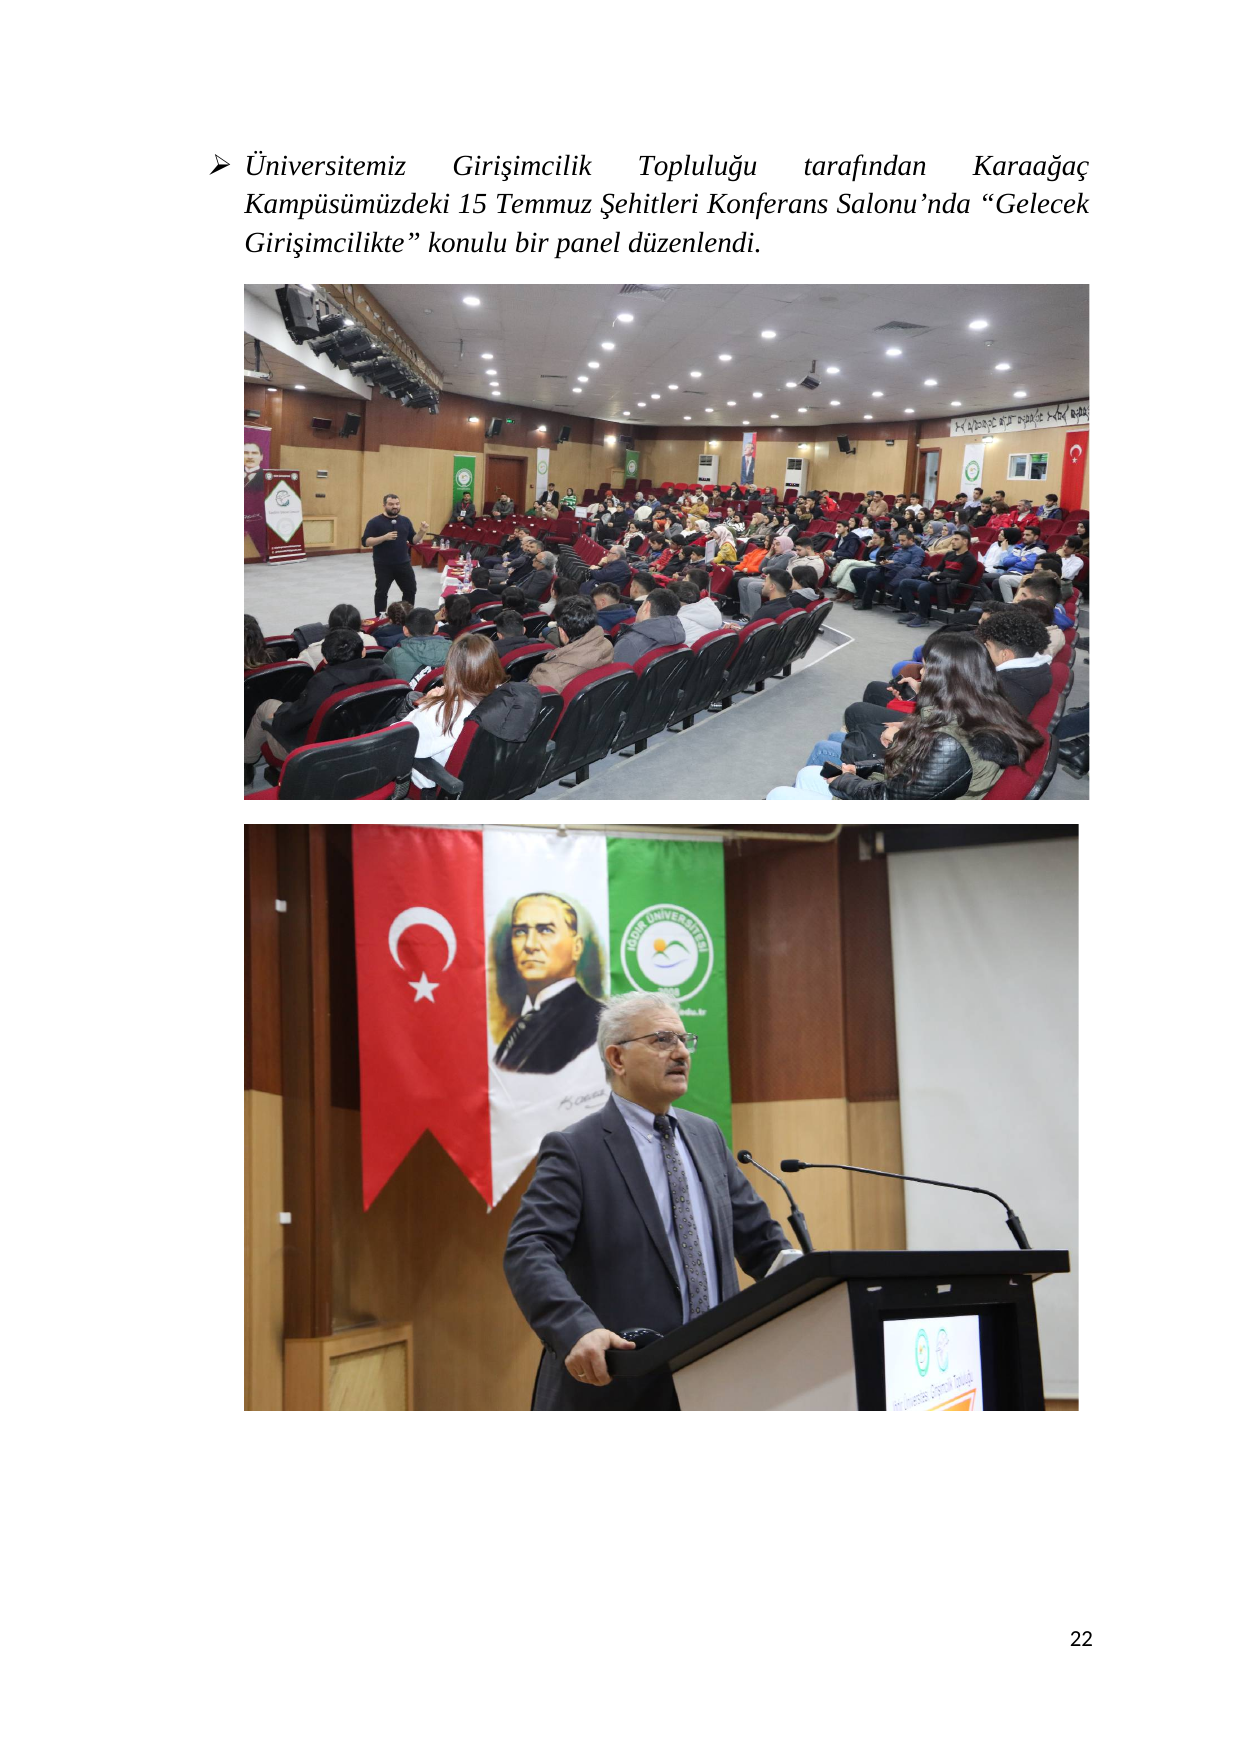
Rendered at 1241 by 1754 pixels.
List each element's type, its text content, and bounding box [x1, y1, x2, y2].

picture [244, 824, 1079, 1411]
picture [244, 284, 1090, 800]
list Üniversitemiz Girişimcilik Topluluğu tarafından Karaağaç Kampüsümüzdeki 15 Temmuz Şehitleri Konferans Salonu’nda “Gelecek Girişimcilikte” konulu bir panel düzenlendi. [207, 148, 1093, 258]
